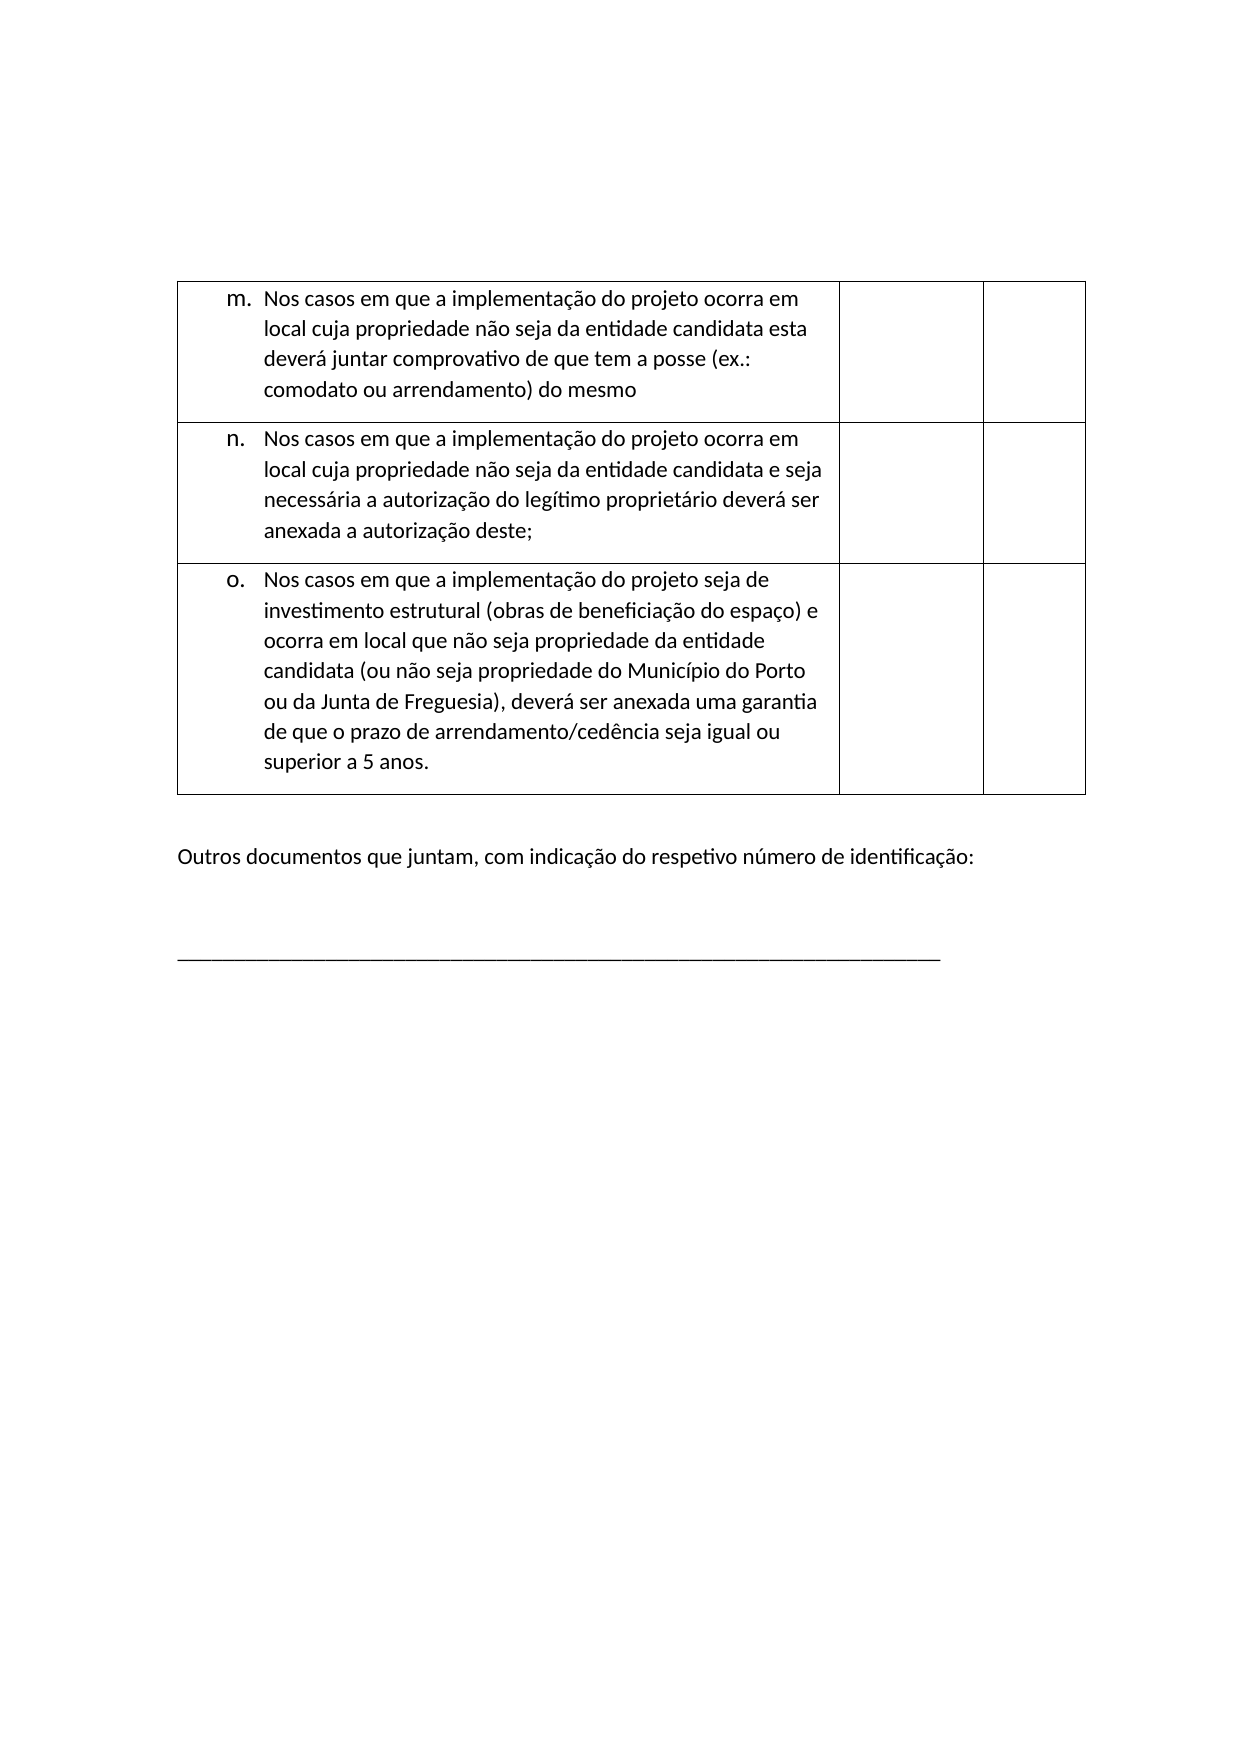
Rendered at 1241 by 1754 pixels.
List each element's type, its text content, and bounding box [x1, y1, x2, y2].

table_cell [984, 564, 1085, 794]
text ___________________________________________________________________ [177, 936, 1063, 964]
table_cell Nos casos em que a implementação do projeto ocorra em local cuja propriedade não seja da entidade candidata e seja necessária a autorização do legítimo proprietário deverá ser anexada a autorização deste; [178, 423, 839, 562]
text Outros documentos que juntam, com indicação do respetivo número de identificação: [177, 842, 1063, 870]
table_cell Nos casos em que a implementação do projeto seja de investimento estrutural (obras de beneficiação do espaço) e ocorra em local que não seja propriedade da entidade candidata (ou não seja propriedade do Município do Porto ou da Junta de Freguesia), deverá ser anexada uma garantia de que o prazo de arrendamento/cedência seja igual ou superior a 5 anos. [178, 564, 839, 794]
table_cell [840, 282, 983, 422]
table_cell [840, 564, 983, 794]
table_cell [840, 423, 983, 562]
table_cell [984, 423, 1085, 562]
table_cell [984, 282, 1085, 422]
table_cell Nos casos em que a implementação do projeto ocorra em local cuja propriedade não seja da entidade candidata esta deverá juntar comprovativo de que tem a posse (ex.: comodato ou arrendamento) do mesmo [178, 282, 839, 422]
